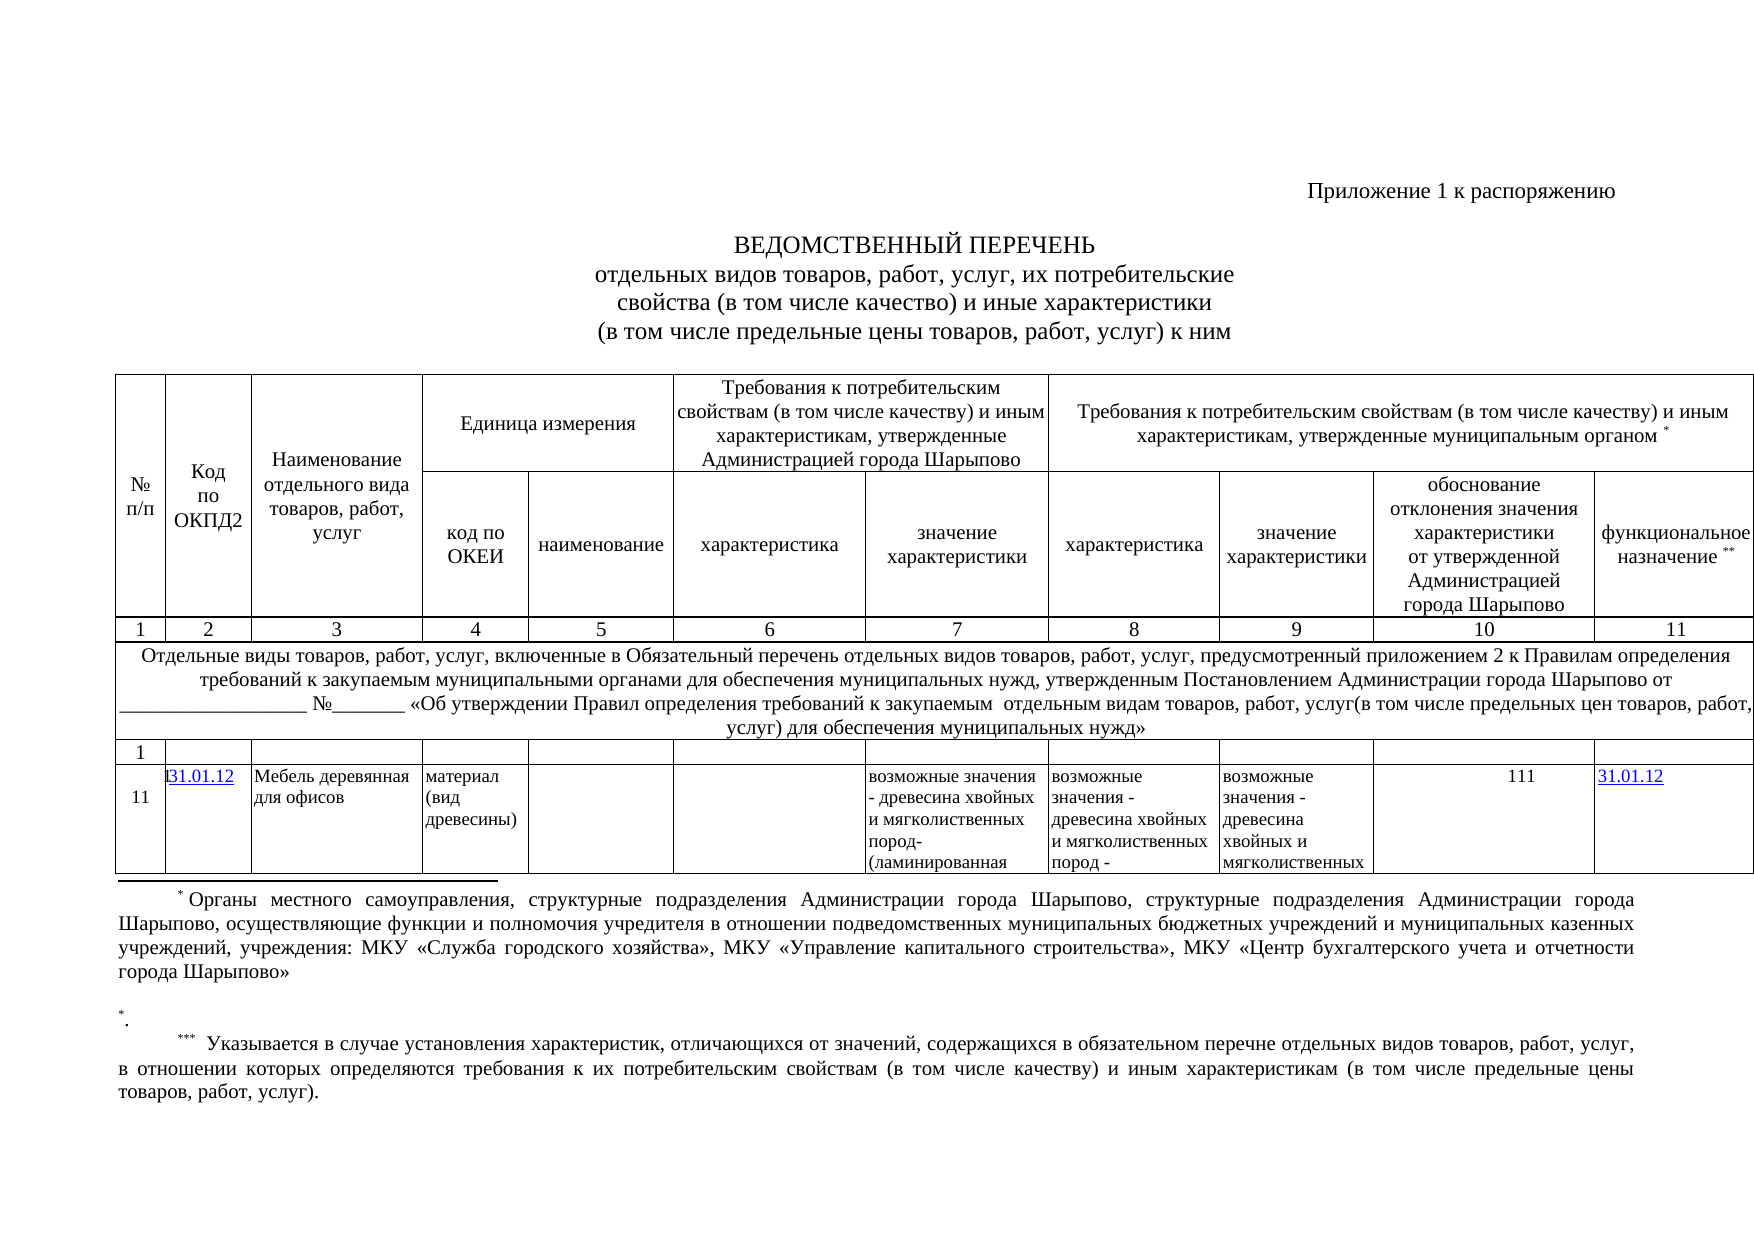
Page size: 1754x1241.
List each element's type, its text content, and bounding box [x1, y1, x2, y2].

table_header Единица измерения [423, 375, 673, 471]
table_cell 1 [116, 740, 165, 764]
table_cell 4 [423, 618, 528, 641]
table_header Наименование отдельного вида товаров, работ, услуг [252, 375, 422, 616]
table_cell наименование [529, 472, 673, 616]
table_cell 7 [866, 618, 1048, 641]
text отдельных видов товаров, работ, услуг, их потребительские [118, 259, 1636, 287]
table_cell Отдельные виды товаров, работ, услуг, включенные в Обязательный перечень отдельных видов товаров, работ, услуг, предусмотренный приложением 2 к Правилам определения требований к закупаемым муниципальными органами для обеспечения муниципальных нужд, утвержденным Постановлением Администрации города Шарыпово от __________________ №_______ «Об утверждении Правил определения требований к закупаемым отдельным видам товаров, работ, услуг(в том числе предельных цен товаров, работ, услуг) для обеспечения муниципальных нужд» [116, 643, 1753, 739]
table_header Требования к потребительским свойствам (в том числе качеству) и иным характеристикам, утвержденные Администрацией города Шарыпово [674, 375, 1048, 471]
table_header № п/п [116, 375, 165, 616]
table_cell [166, 740, 251, 764]
table_cell 10 [1374, 618, 1594, 641]
table_cell код по ОКЕИ [423, 472, 528, 616]
table_cell возможные значения - древесина хвойных и мягколиственных пород - (ламинированная древесно-стружечная плита (ЛДСП), древесноволокнистая плита средней плотности (МДФ) [1049, 765, 1219, 873]
table_cell 1 [116, 618, 165, 641]
table_cell 6 [674, 618, 865, 641]
text свойства (в том числе качество) и иные характеристики [118, 287, 1636, 316]
table_cell [1374, 740, 1594, 764]
table_cell [1220, 740, 1373, 764]
table_cell 2 [166, 618, 251, 641]
table_cell [1049, 740, 1219, 764]
table_cell материал (вид древесины) [423, 765, 528, 873]
table_cell характеристика [674, 472, 865, 616]
text ВЕДОМСТВЕННЫЙ ПЕРЕЧЕНЬ [118, 230, 1636, 259]
table_cell 5 [529, 618, 673, 641]
table_cell значение характеристики [1220, 472, 1373, 616]
table_cell 8 [1049, 618, 1219, 641]
text Приложение 1 к распоряжению [118, 177, 1636, 203]
table_cell обоснование отклонения значения характеристики от утвержденной Администрацией города Шарыпово [1374, 472, 1594, 616]
table_cell 31.01.12 [1595, 765, 1753, 873]
table_cell [1595, 740, 1753, 764]
table_cell 111 [116, 765, 165, 873]
table_cell значение характеристики [866, 472, 1048, 616]
table_cell 3 [252, 618, 422, 641]
table_cell возможные значения - древесина хвойных и мягколиственных пород -(ламинированная древесно-стружечная плита (ЛДСП), древесноволокнистая плита средней плотности (МДФ) [1220, 765, 1373, 873]
table_cell [866, 740, 1048, 764]
table_cell 11 [1595, 618, 1753, 641]
table_cell характеристика [1049, 472, 1219, 616]
text (в том числе предельные цены товаров, работ, услуг) к ним [118, 316, 1636, 345]
table_cell [252, 740, 422, 764]
table_cell [529, 740, 673, 764]
table_cell 111 [1374, 765, 1594, 873]
table_cell [674, 765, 865, 873]
table_header Требования к потребительским свойствам (в том числе качеству) и иным характеристикам, утвержденные муниципальным органом * [1049, 375, 1753, 471]
table_cell [423, 740, 528, 764]
table_cell возможные значения - древесина хвойных и мягколиственных пород-(ламинированная древесно-стружечная плита (ЛДСП), древесноволокнистая плита средней плотности (МДФ) [866, 765, 1048, 873]
table_cell [674, 740, 865, 764]
table_cell 31.01.12 [166, 765, 251, 873]
table_cell функциональное назначение ** [1595, 472, 1753, 616]
table_cell Мебель деревянная для офисов [252, 765, 422, 873]
table_header Код по ОКПД2 [166, 375, 251, 616]
table_cell [529, 765, 673, 873]
table_cell 9 [1220, 618, 1373, 641]
